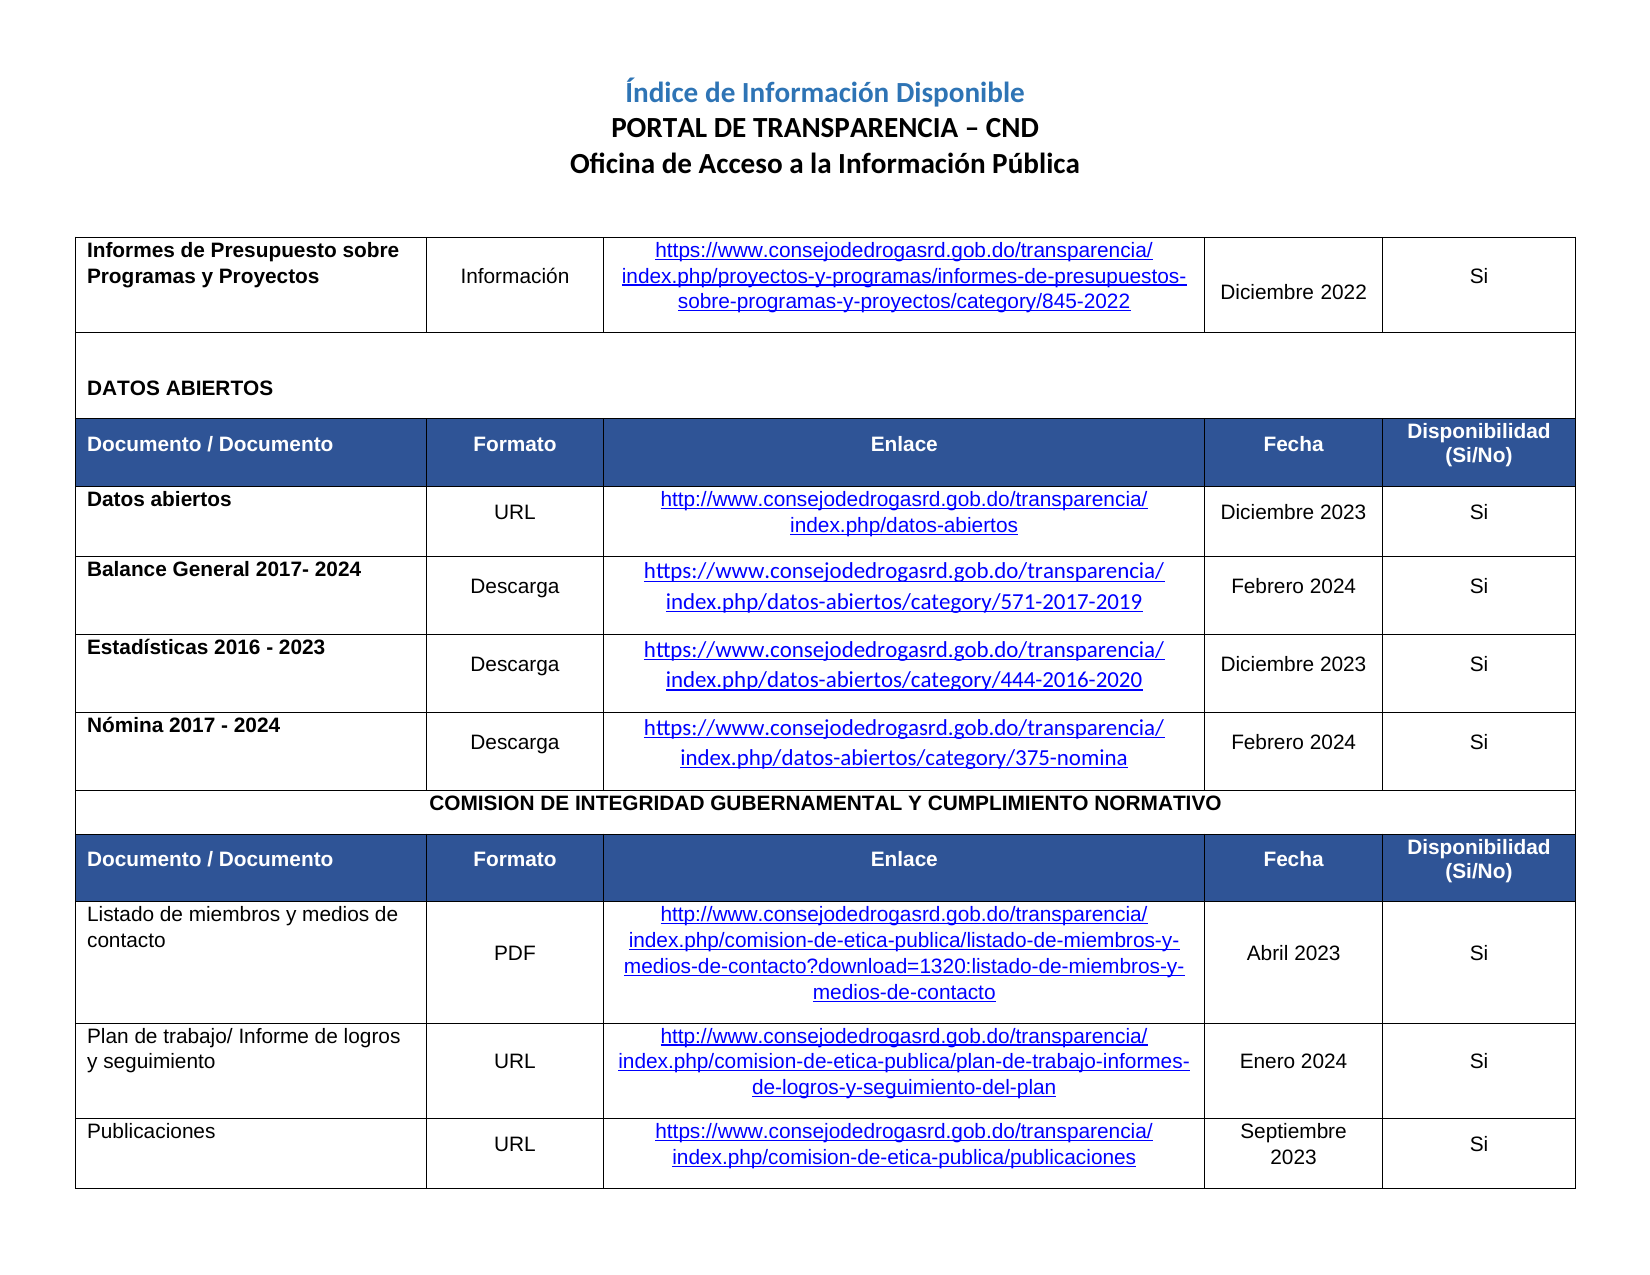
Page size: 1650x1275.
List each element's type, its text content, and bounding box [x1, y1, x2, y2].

table_cell URL [427, 1119, 603, 1187]
table_cell Informes de Presupuesto sobre Programas y Proyectos [76, 238, 426, 332]
table_cell Enero 2024 [1205, 1024, 1382, 1118]
table_cell Documento / Documento [76, 419, 426, 486]
table_cell https://www.consejodedrogasrd.gob.do/transparencia/index.php/datos-abiertos/category/375-nomina [604, 713, 1204, 790]
table_cell https://www.consejodedrogasrd.gob.do/transparencia/index.php/datos-abiertos/category/444-2016-2020 [604, 635, 1204, 712]
table_cell Si [1383, 635, 1575, 712]
table_cell Febrero 2024 [1205, 713, 1382, 790]
table_cell Información [427, 238, 603, 332]
table_cell https://www.consejodedrogasrd.gob.do/transparencia/index.php/datos-abiertos/category/571-2017-2019 [604, 557, 1204, 634]
table_cell Si [1383, 1119, 1575, 1187]
table_cell Diciembre 2023 [1205, 635, 1382, 712]
table_cell Descarga [427, 713, 603, 790]
table_cell PDF [427, 902, 603, 1022]
table_cell Diciembre 2023 [1205, 487, 1382, 556]
table_cell URL [427, 1024, 603, 1118]
table_cell Si [1383, 902, 1575, 1022]
table_cell Descarga [427, 635, 603, 712]
table_cell Fecha [1205, 835, 1382, 901]
table_cell Disponibilidad (Si/No) [1383, 835, 1575, 901]
table_cell Enlace [604, 835, 1204, 901]
table_cell Balance General 2017- 2024 [76, 557, 426, 634]
table_cell Nómina 2017 - 2024 [76, 713, 426, 790]
table_cell Abril 2023 [1205, 902, 1382, 1022]
table_cell Formato [427, 835, 603, 901]
table_cell Formato [427, 419, 603, 486]
table_cell Estadísticas 2016 - 2023 [76, 635, 426, 712]
table_cell Si [1383, 1024, 1575, 1118]
table_cell Si [1383, 238, 1575, 332]
table_cell Septiembre 2023 [1205, 1119, 1382, 1187]
table_cell Febrero 2024 [1205, 557, 1382, 634]
table_cell Datos abiertos [76, 487, 426, 556]
table_cell Publicaciones [76, 1119, 426, 1187]
table_cell http://www.consejodedrogasrd.gob.do/transparencia/index.php/comision-de-etica-publica/listado-de-miembros-y-medios-de-contacto?download=1320:listado-de-miembros-y-medios-de-contacto [604, 902, 1204, 1022]
table_cell COMISION DE INTEGRIDAD GUBERNAMENTAL Y CUMPLIMIENTO NORMATIVO [76, 791, 1575, 833]
table_cell URL [427, 487, 603, 556]
table_cell Descarga [427, 557, 603, 634]
table_cell https://www.consejodedrogasrd.gob.do/transparencia/index.php/proyectos-y-programas/informes-de-presupuestos-sobre-programas-y-proyectos/category/845-2022 [604, 238, 1204, 332]
table_cell Si [1383, 713, 1575, 790]
table_cell https://www.consejodedrogasrd.gob.do/transparencia/index.php/comision-de-etica-publica/publicaciones [604, 1119, 1204, 1187]
table_cell Fecha [1205, 419, 1382, 486]
table_cell Si [1383, 557, 1575, 634]
table_cell http://www.consejodedrogasrd.gob.do/transparencia/index.php/datos-abiertos [604, 487, 1204, 556]
table_cell Enlace [604, 419, 1204, 486]
table_cell Plan de trabajo/ Informe de logros y seguimiento [76, 1024, 426, 1118]
table_cell Diciembre 2022 [1205, 238, 1382, 332]
table_cell http://www.consejodedrogasrd.gob.do/transparencia/index.php/comision-de-etica-publica/plan-de-trabajo-informes-de-logros-y-seguimiento-del-plan [604, 1024, 1204, 1118]
table_cell Listado de miembros y medios de contacto [76, 902, 426, 1022]
table_cell DATOS ABIERTOS [76, 333, 1575, 418]
table_cell Disponibilidad (Si/No) [1383, 419, 1575, 486]
table_cell Documento / Documento [76, 835, 426, 901]
table_cell Si [1383, 487, 1575, 556]
